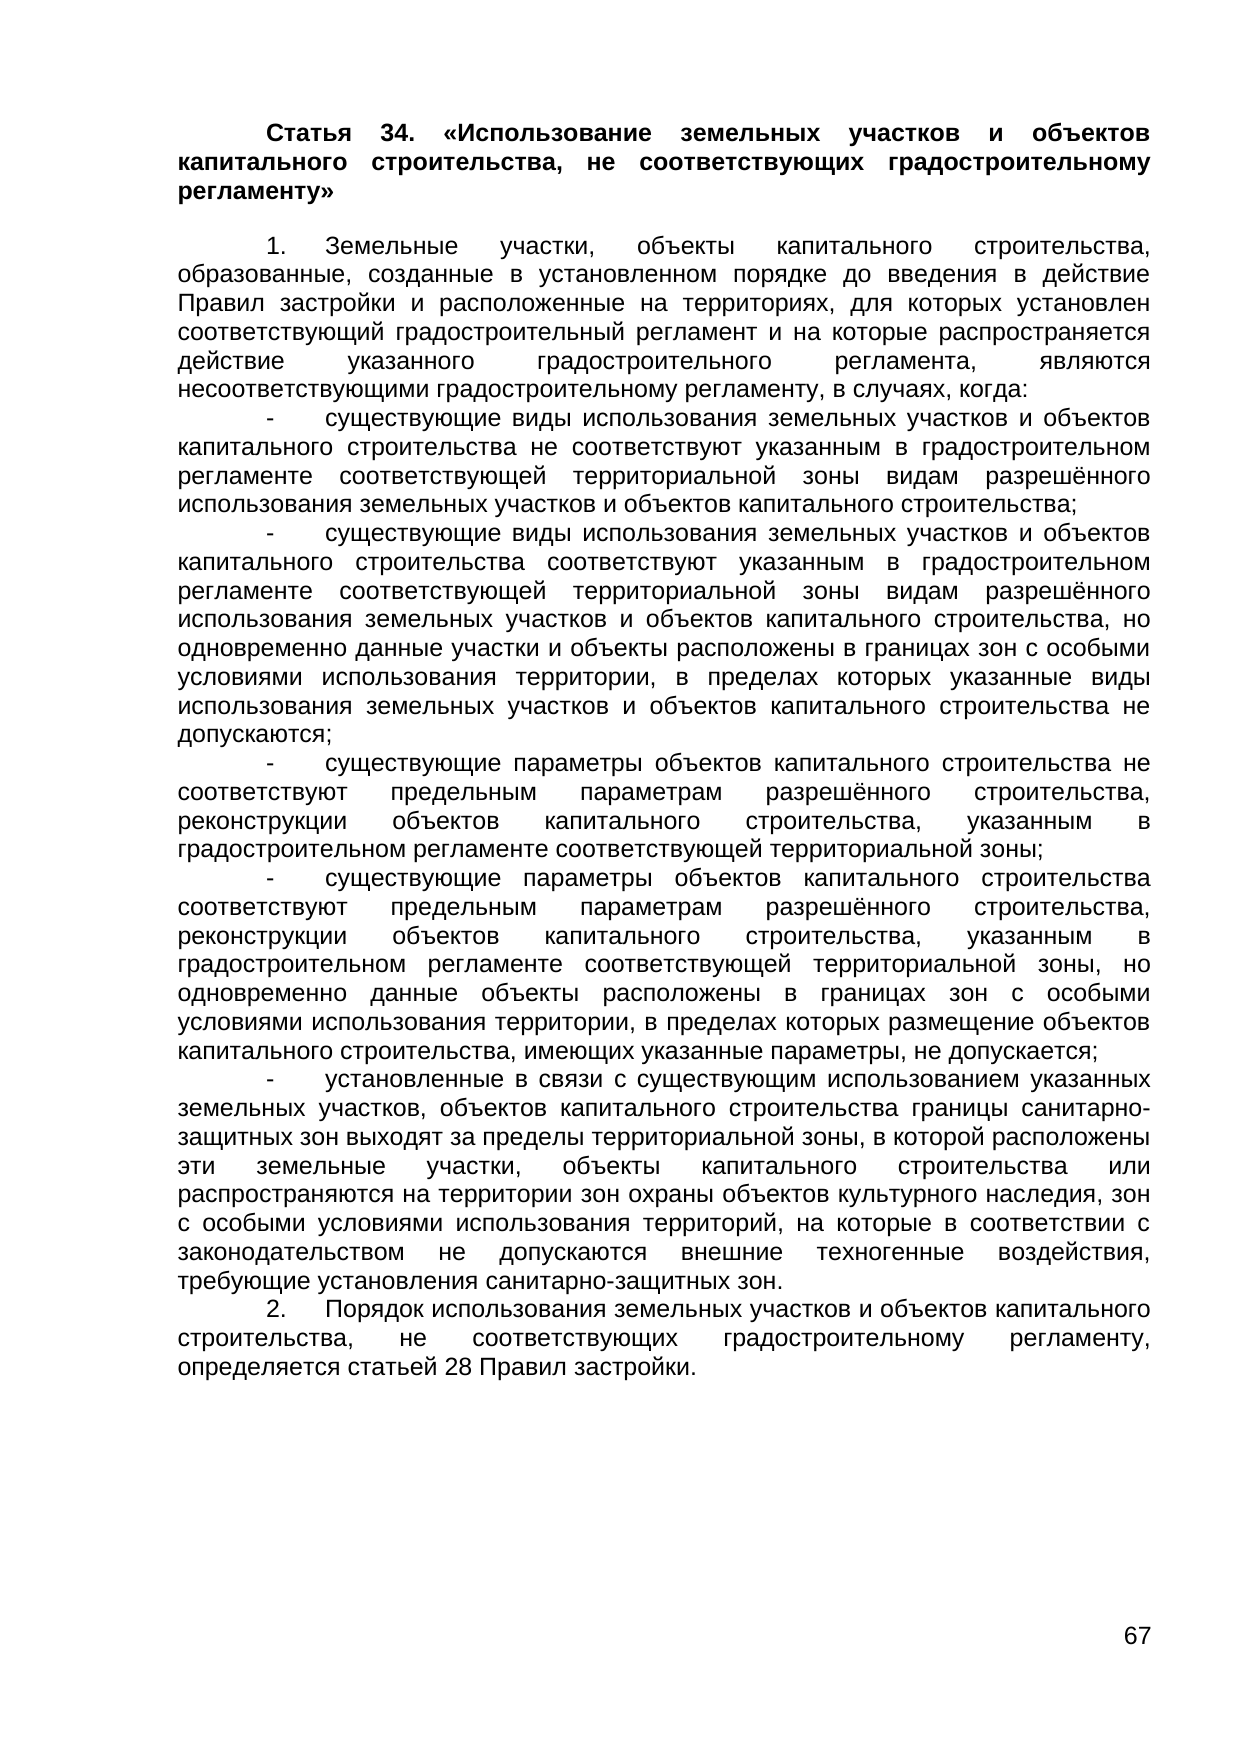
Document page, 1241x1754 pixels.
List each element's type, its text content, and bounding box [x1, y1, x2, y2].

text - существующие виды использования земельных участков и объектов капитального строительства не соответствуют указанным в градостроительном регламенте соответствующей территориальной зоны видам разрешённого использования земельных участков и объектов капитального строительства; [177, 403, 1152, 518]
text 1. Земельные участки, объекты капитального строительства, образованные, созданные в установленном порядке до введения в действие Правил застройки и расположенные на территориях, для которых установлен соответствующий градостроительный регламент и на которые распространяется действие указанного градостроительного регламента, являются несоответствующими градостроительному регламенту, в случаях, когда: [177, 231, 1152, 403]
text - существующие параметры объектов капитального строительства не соответствуют предельным параметрам разрешённого строительства, реконструкции объектов капитального строительства, указанным в градостроительном регламенте соответствующей территориальной зоны; [177, 748, 1152, 863]
subtitle Статья 34. «Использование земельных участков и объектов капитального строительства, не соответствующих градостроительному регламенту» [177, 118, 1152, 204]
text - установленные в связи с существующим использованием указанных земельных участков, объектов капитального строительства границы санитарно-защитных зон выходят за пределы территориальной зоны, в которой расположены эти земельные участки, объекты капитального строительства или распространяются на территории зон охраны объектов культурного наследия, зон с особыми условиями использования территорий, на которые в соответствии с законодательством не допускаются внешние техногенные воздействия, требующие установления санитарно-защитных зон. [177, 1064, 1152, 1294]
text - существующие параметры объектов капитального строительства соответствуют предельным параметрам разрешённого строительства, реконструкции объектов капитального строительства, указанным в градостроительном регламенте соответствующей территориальной зоны, но одновременно данные объекты расположены в границах зон с особыми условиями использования территории, в пределах которых размещение объектов капитального строительства, имеющих указанные параметры, не допускается; [177, 863, 1152, 1064]
text - существующие виды использования земельных участков и объектов капитального строительства соответствуют указанным в градостроительном регламенте соответствующей территориальной зоны видам разрешённого использования земельных участков и объектов капитального строительства, но одновременно данные участки и объекты расположены в границах зон с особыми условиями использования территории, в пределах которых указанные виды использования земельных участков и объектов капитального строительства не допускаются; [177, 518, 1152, 748]
text 2. Порядок использования земельных участков и объектов капитального строительства, не соответствующих градостроительному регламенту, определяется статьей 28 Правил застройки. [177, 1294, 1152, 1381]
